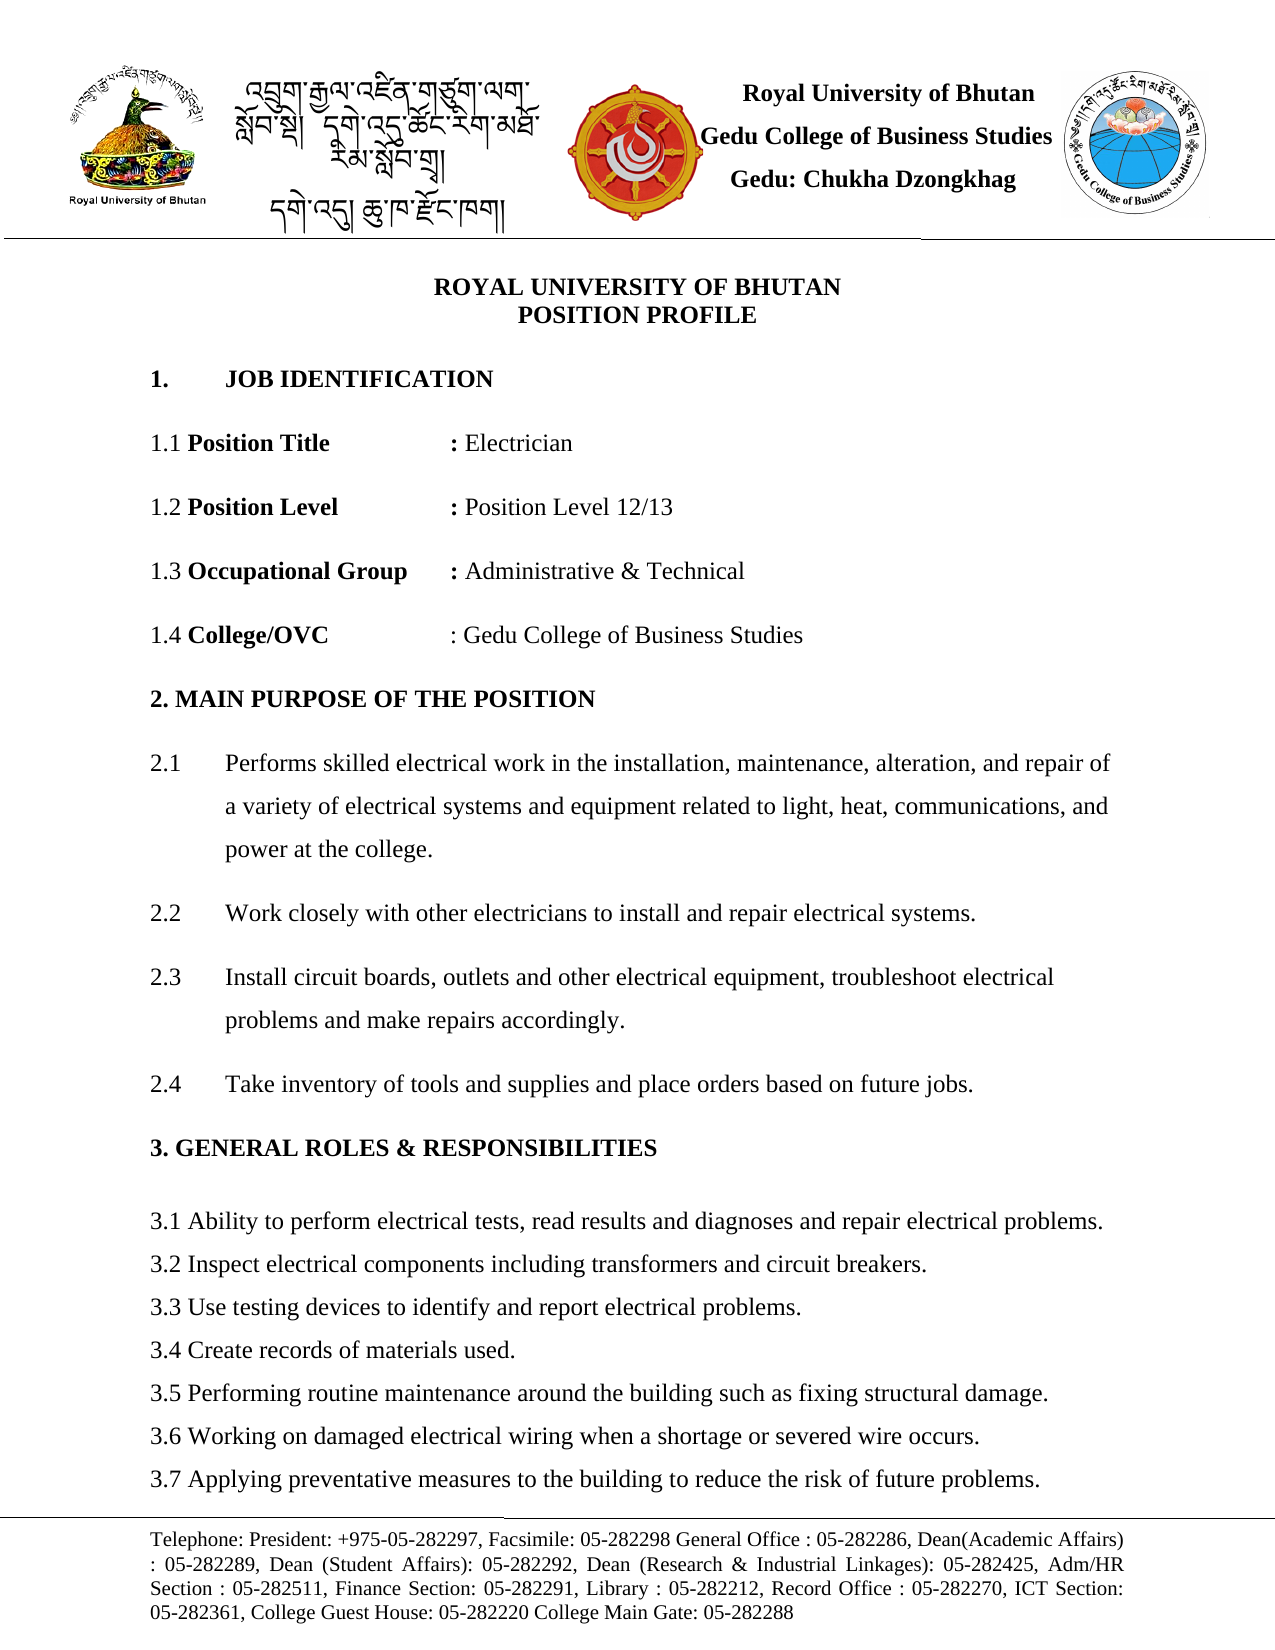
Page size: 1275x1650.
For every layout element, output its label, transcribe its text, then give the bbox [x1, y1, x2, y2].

text 2.2 Work closely with other electricians to install and repair electrical systems. [150, 898, 1125, 927]
list Performing routine maintenance around the building such as fixing structural damage. [150, 1378, 1125, 1407]
text 2.4 Take inventory of tools and supplies and place orders based on future jobs. [150, 1069, 1125, 1098]
list Working on damaged electrical wiring when a shortage or severed wire occurs. [150, 1421, 1125, 1450]
text 2. MAIN PURPOSE OF THE POSITION [150, 684, 1125, 713]
picture [567, 84, 704, 221]
list Inspect electrical components including transformers and circuit breakers. [150, 1249, 1125, 1278]
text 1.3 Occupational Group : Administrative & Technical [150, 556, 1125, 585]
list Create records of materials used. [150, 1335, 1125, 1364]
text 1.1 Position Title : Electrician [150, 428, 1125, 457]
text 1. JOB IDENTIFICATION [150, 364, 1125, 393]
text 1.4 College/OVC : Gedu College of Business Studies [150, 620, 1125, 649]
text 2.3 Install circuit boards, outlets and other electrical equipment, troubleshoot electrical problems and make repairs accordingly. [150, 962, 1125, 1034]
text 3. GENERAL ROLES & RESPONSIBILITIES [150, 1133, 1125, 1162]
list Ability to perform electrical tests, read results and diagnoses and repair electrical problems. [150, 1206, 1125, 1234]
list Use testing devices to identify and report electrical problems. [150, 1292, 1125, 1321]
text ROYAL UNIVERSITY OF BHUTAN [150, 272, 1125, 301]
picture [1061, 71, 1210, 218]
text POSITION PROFILE [150, 301, 1125, 329]
list Applying preventative measures to the building to reduce the risk of future problems. [150, 1464, 1125, 1493]
text 2.1 Performs skilled electrical work in the installation, maintenance, alteration, and repair of a variety of electrical systems and equipment related to light, heat, communications, and power at the college. [150, 748, 1125, 863]
text 1.2 Position Level : Position Level 12/13 [150, 492, 1125, 521]
